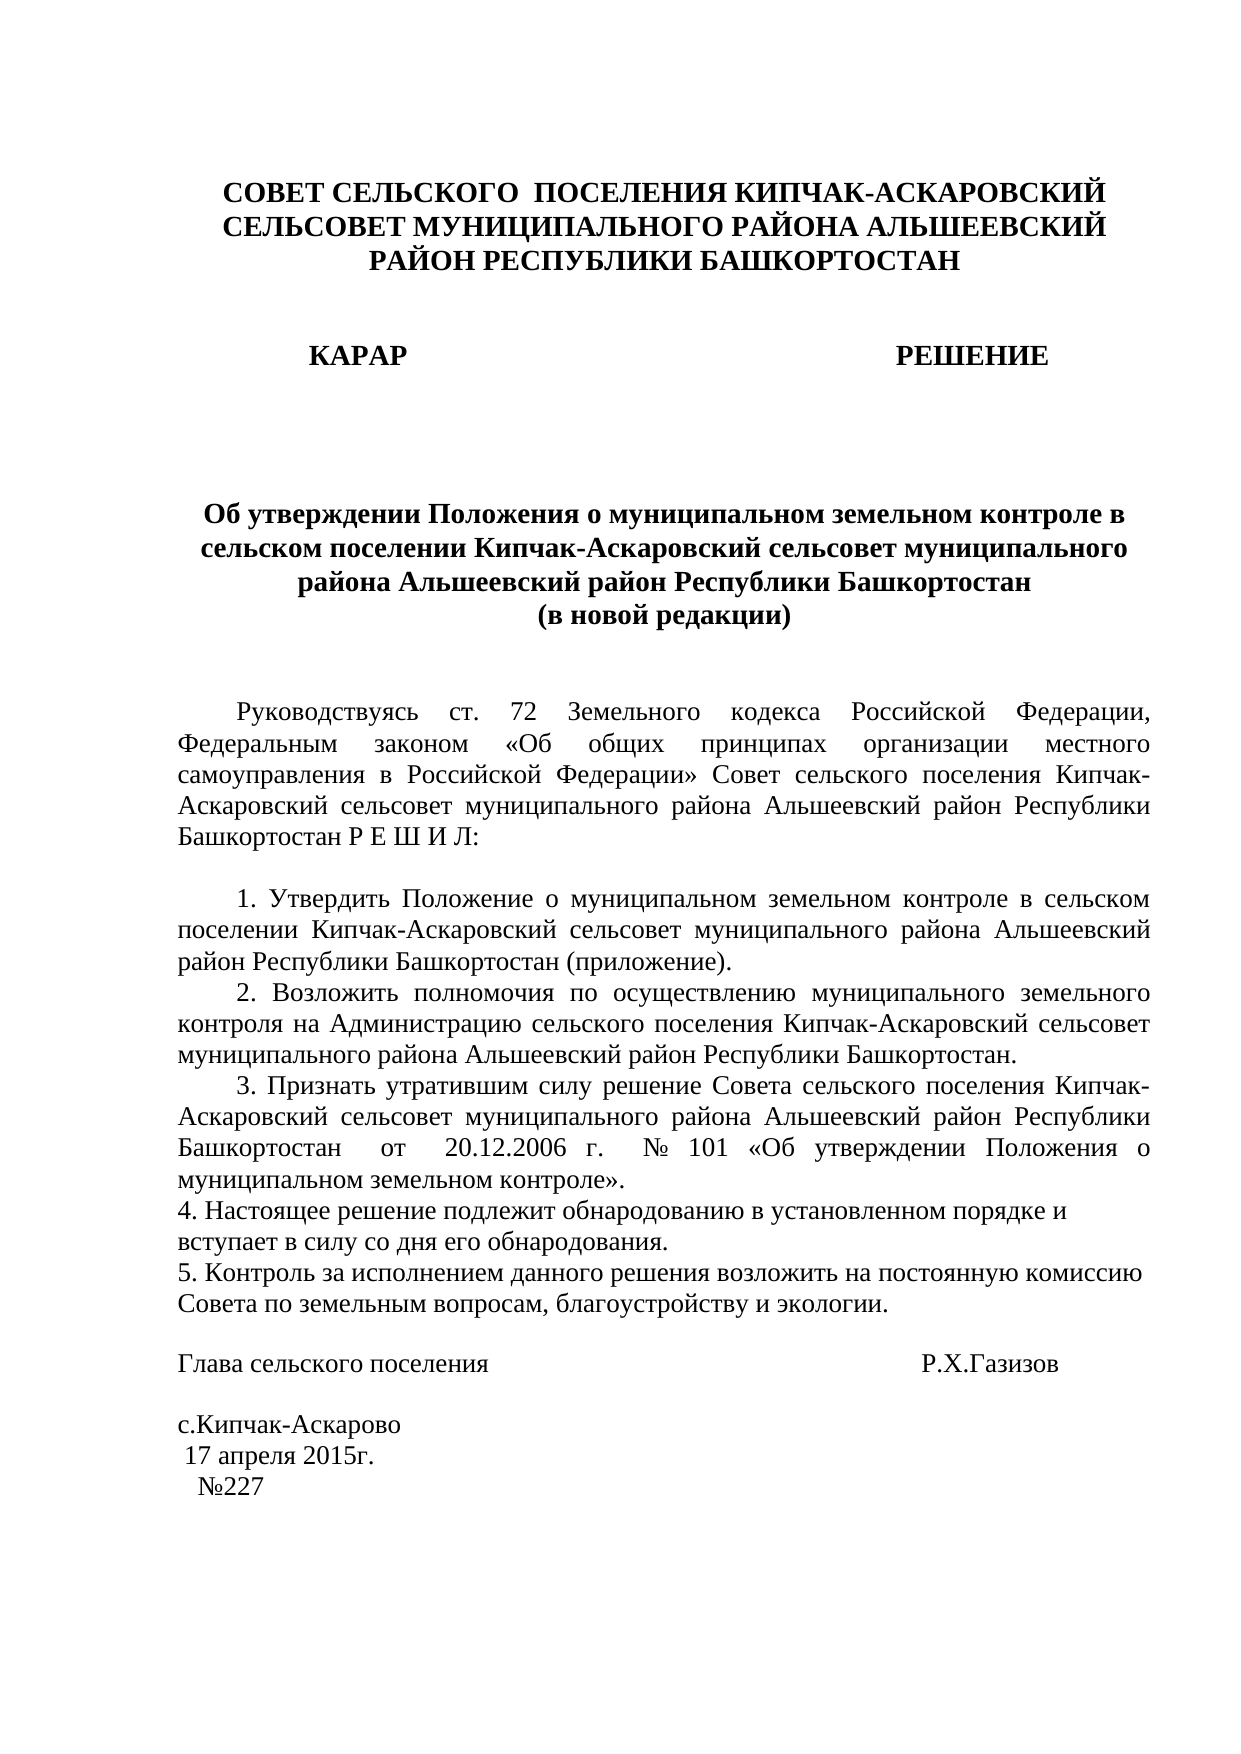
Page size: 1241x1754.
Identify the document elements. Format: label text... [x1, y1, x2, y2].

text 3. Признать утратившим силу решение Совета сельского поселения Кипчак-Аскаровский сельсовет муниципального района Альшеевский район Республики Башкортостан от 20.12.2006 г. № 101 «Об утверждении Положения о муниципальном земельном контроле». [177, 1069, 1152, 1194]
text (в новой редакции) [177, 597, 1152, 631]
text СОВЕТ СЕЛЬСКОГО ПОСЕЛЕНИЯ КИПЧАК-АСКАРОВСКИЙ СЕЛЬСОВЕТ МУНИЦИПАЛЬНОГО РАЙОНА АЛЬШЕЕВСКИЙ РАЙОН РЕСПУБЛИКИ БАШКОРТОСТАН [177, 176, 1152, 276]
text 5. Контроль за исполнением данного решения возложить на постоянную комиссию Совета по земельным вопросам, благоустройству и экологии. [177, 1256, 1152, 1318]
text 17 апреля 2015г. [177, 1439, 1152, 1470]
text №227 [177, 1470, 1152, 1501]
text Глава сельского поселения Р.Х.Газизов [177, 1348, 1152, 1379]
text Об утверждении Положения о муниципальном земельном контроле в сельском поселении Кипчак-Аскаровский сельсовет муниципального района Альшеевский район Республики Башкортостан [177, 497, 1152, 597]
text Руководствуясь ст. 72 Земельного кодекса Российской Федерации, Федеральным законом «Об общих принципах организации местного самоуправления в Российской Федерации» Совет сельского поселения Кипчак-Аскаровский сельсовет муниципального района Альшеевский район Республики Башкортостан Р Е Ш И Л: [177, 696, 1152, 851]
text 1. Утвердить Положение о муниципальном земельном контроле в сельском поселении Кипчак-Аскаровский сельсовет муниципального района Альшеевский район Республики Башкортостан (приложение). [177, 882, 1152, 976]
text с.Кипчак-Аскарово [177, 1408, 1152, 1439]
text 4. Настоящее решение подлежит обнародованию в установленном порядке и вступает в силу со дня его обнародования. [177, 1194, 1152, 1256]
text КАРАР РЕШЕНИЕ [177, 338, 1152, 372]
text 2. Возложить полномочия по осуществлению муниципального земельного контроля на Администрацию сельского поселения Кипчак-Аскаровский сельсовет муниципального района Альшеевский район Республики Башкортостан. [177, 976, 1152, 1069]
